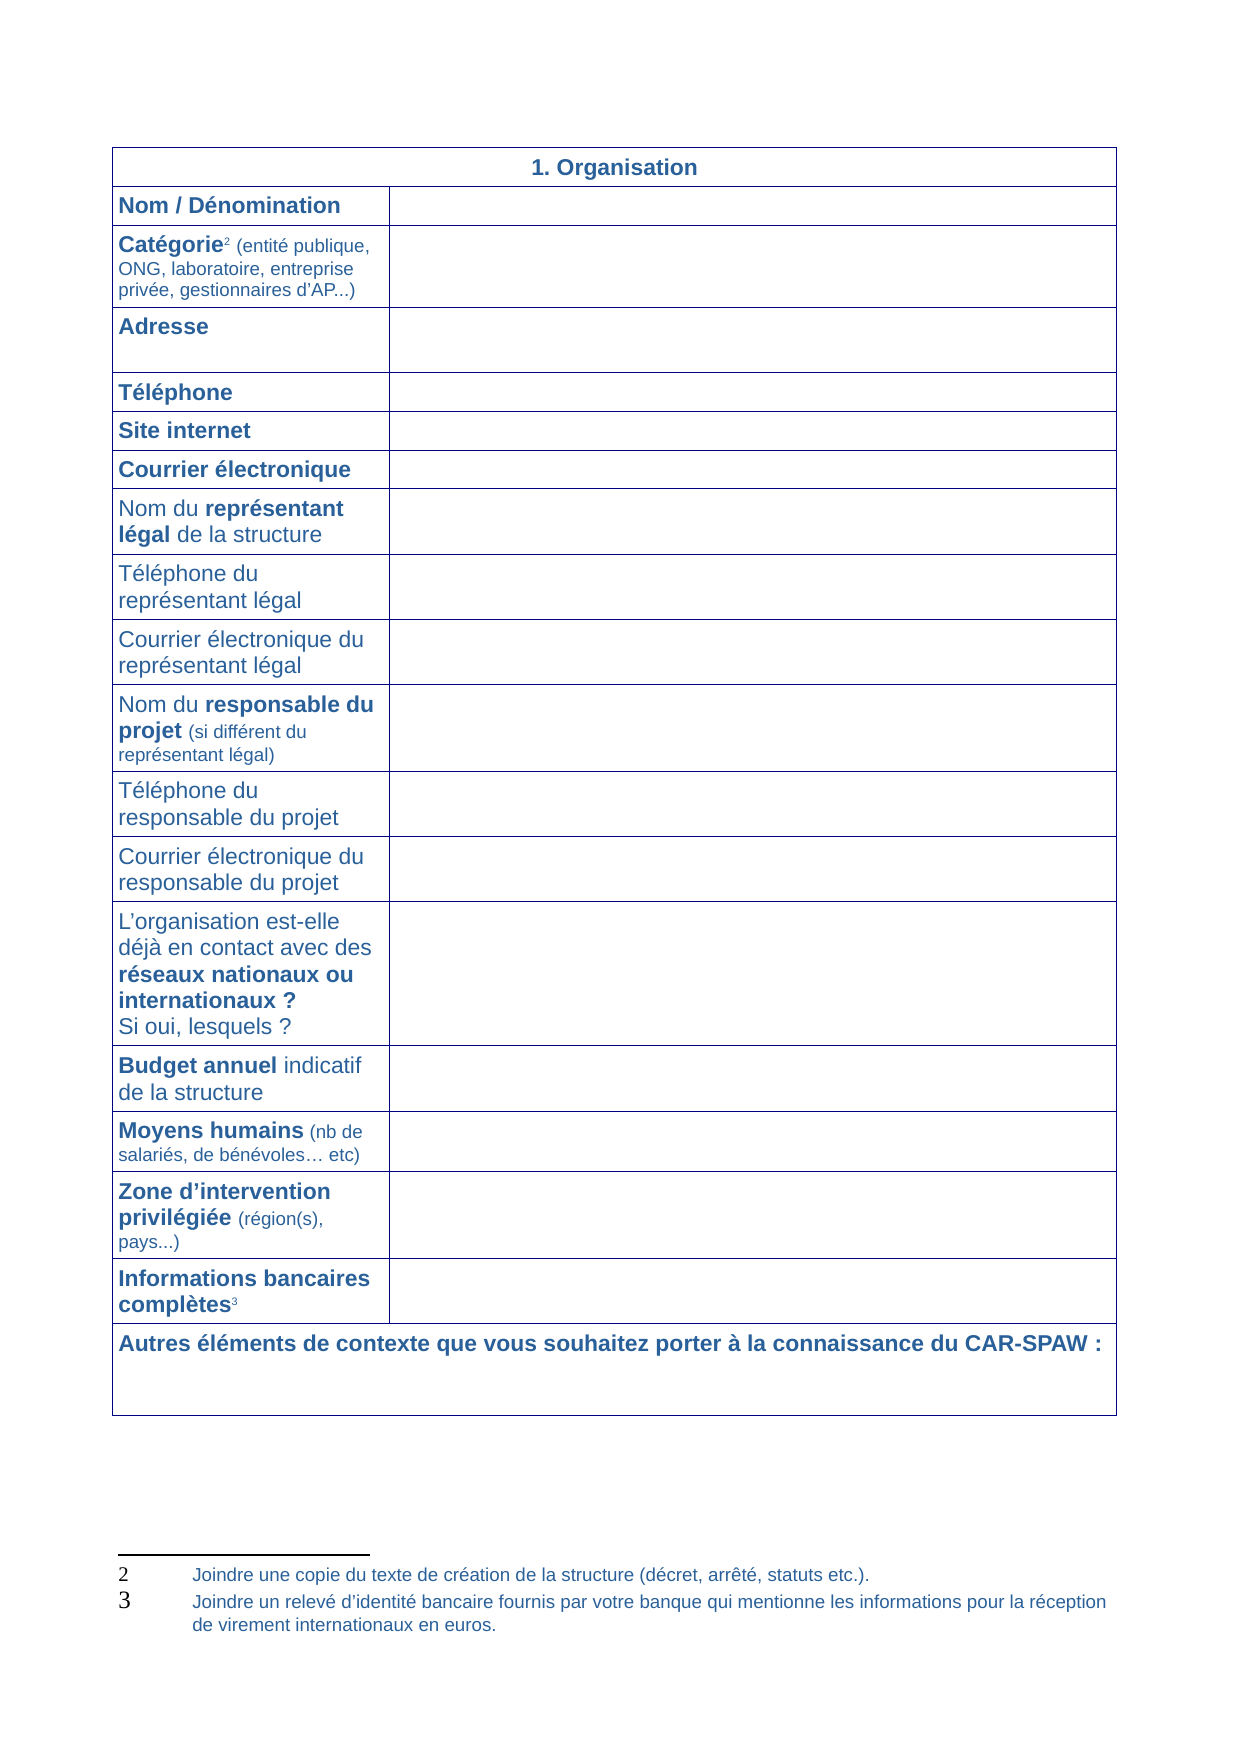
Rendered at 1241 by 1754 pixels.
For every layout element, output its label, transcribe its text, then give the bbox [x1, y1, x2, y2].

table_cell [390, 451, 1116, 488]
table_cell [390, 555, 1116, 619]
table_cell [390, 412, 1116, 449]
table_cell Nom du représentant légal de la structure [113, 489, 389, 553]
table_cell Téléphone du responsable du projet [113, 772, 389, 836]
table_cell Autres éléments de contexte que vous souhaitez porter à la connaissance du CAR-SPAW : [113, 1324, 1116, 1414]
table_cell Téléphone du représentant légal [113, 555, 389, 619]
table_cell Catégorie (entité publique, ONG, laboratoire, entreprise privée, gestionnaires d’AP...) [113, 226, 389, 307]
table_cell [390, 1046, 1116, 1111]
table_cell Budget annuel indicatif de la structure [113, 1046, 389, 1111]
table_cell [390, 1112, 1116, 1171]
table_cell Site internet [113, 412, 389, 449]
table_cell [390, 620, 1116, 684]
table_cell [390, 373, 1116, 411]
table_cell [390, 837, 1116, 901]
table_cell Moyens humains (nb de salariés, de bénévoles… etc) [113, 1112, 389, 1171]
table_cell [390, 308, 1116, 372]
table_cell [390, 902, 1116, 1045]
table_cell Courrier électronique du représentant légal [113, 620, 389, 684]
table_cell Zone d’intervention privilégiée (région(s), pays...) [113, 1172, 389, 1258]
table_cell Courrier électronique du responsable du projet [113, 837, 389, 901]
table_cell [390, 187, 1116, 224]
table_cell Adresse [113, 308, 389, 372]
table_cell [390, 1259, 1116, 1323]
table_cell [390, 489, 1116, 553]
table_cell Téléphone [113, 373, 389, 411]
table_cell Informations bancaires complètes [113, 1259, 389, 1323]
table_cell Courrier électronique [113, 451, 389, 488]
table_cell Nom / Dénomination [113, 187, 389, 224]
table_cell [390, 772, 1116, 836]
table_cell Nom du responsable du projet (si différent du représentant légal) [113, 685, 389, 771]
table_header 1. Organisation [113, 148, 1116, 186]
table_cell [390, 1172, 1116, 1258]
table_cell [390, 685, 1116, 771]
table_cell [390, 226, 1116, 307]
table_cell L’organisation est-elle déjà en contact avec des réseaux nationaux ou internationaux ? Si oui, lesquels ? [113, 902, 389, 1045]
